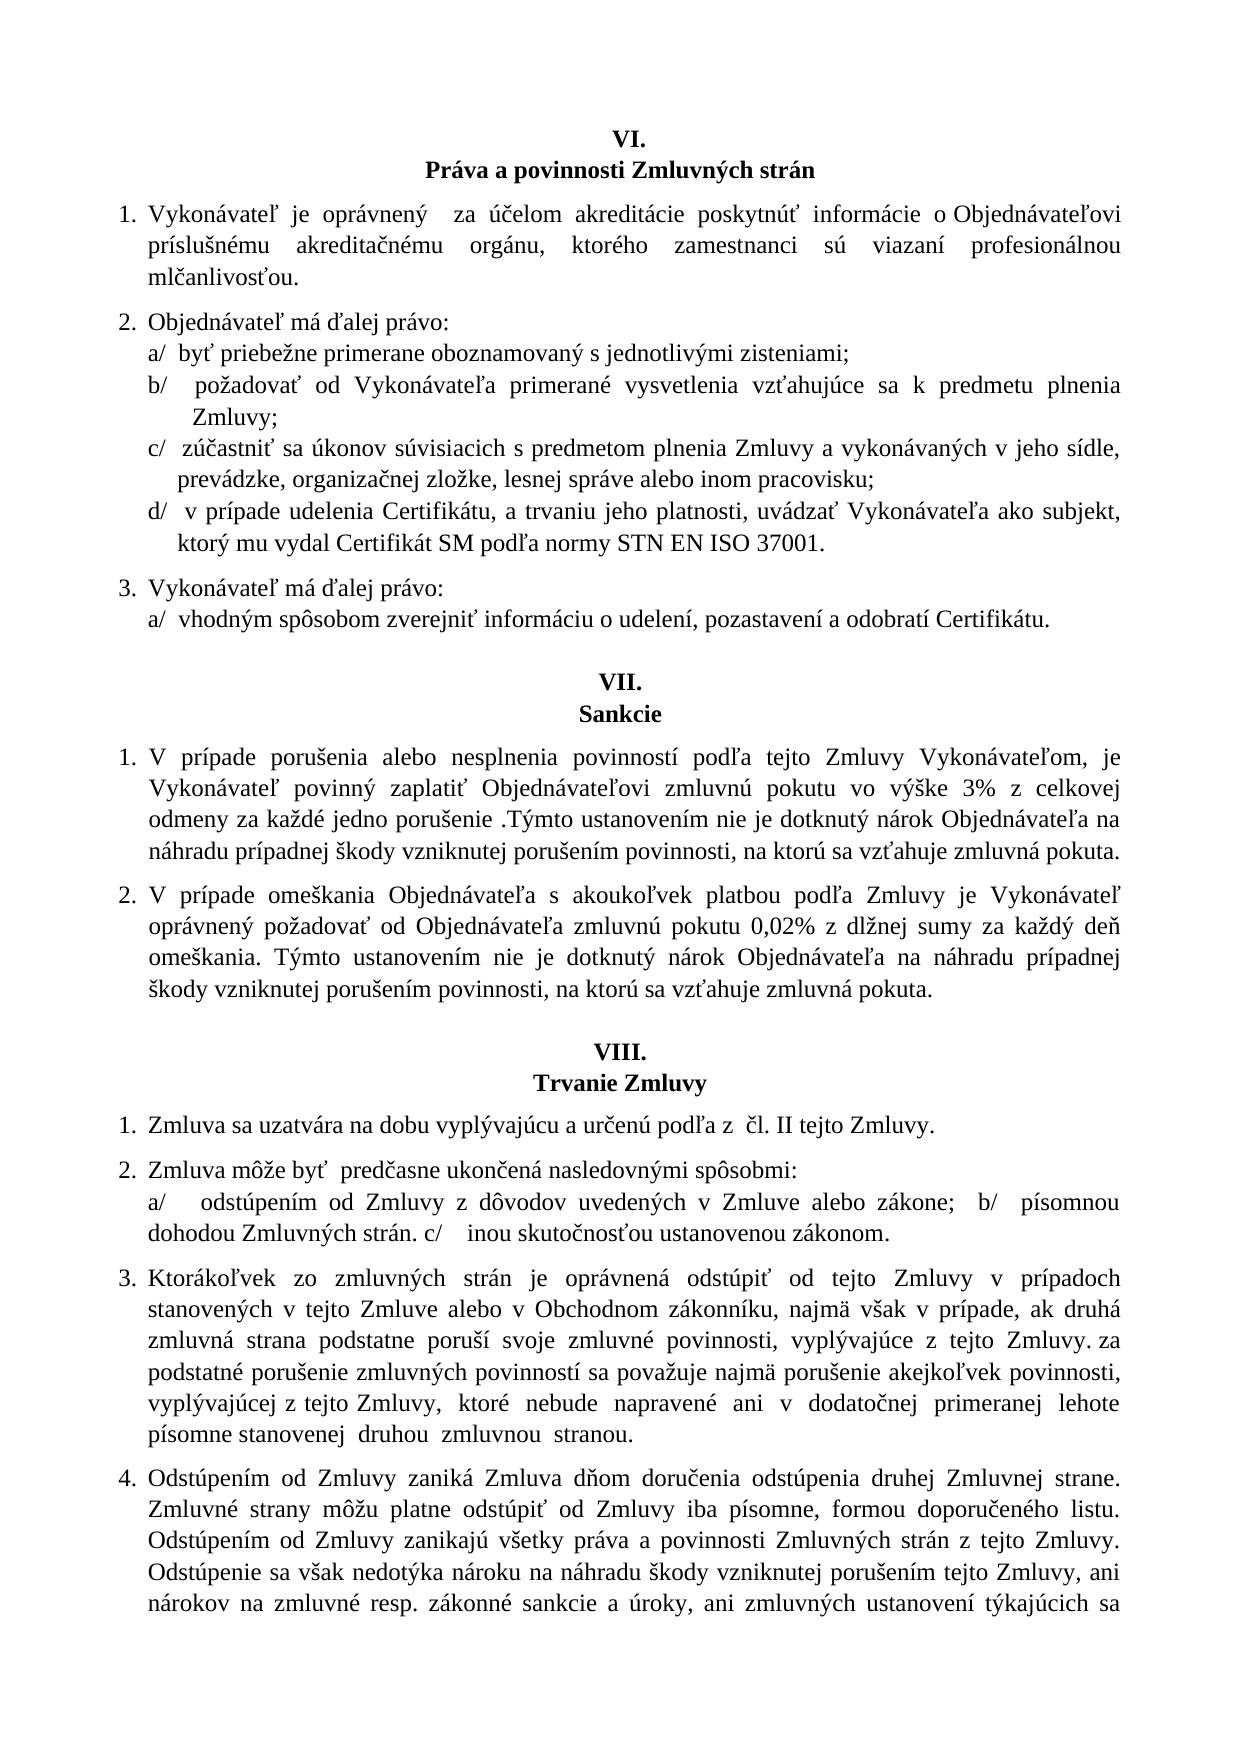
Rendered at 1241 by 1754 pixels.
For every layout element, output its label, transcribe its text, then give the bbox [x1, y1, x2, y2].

list V prípade porušenia alebo nesplnenia povinností podľa tejto Zmluvy Vykonávateľom, je Vykonávateľ povinný zaplatiť Objednávateľovi zmluvnú pokutu vo výške 3% z celkovej odmeny za každé jedno porušenie .Týmto ustanovením nie je dotknutý nárok Objednávateľa na náhradu prípadnej škody vzniknutej porušením povinnosti, na ktorú sa vzťahuje zmluvná pokuta. [118, 742, 1122, 864]
text VII. [118, 667, 1122, 696]
list Vykonávateľ má ďalej právo: [118, 573, 1122, 602]
list Objednávateľ má ďalej právo: [118, 307, 1122, 336]
list Ktorákoľvek zo zmluvných strán je oprávnená odstúpiť od tejto Zmluvy v prípadoch stanovených v tejto Zmluve alebo v Obchodnom zákonníku, najmä však v prípade, ak druhá zmluvná strana podstatne poruší svoje zmluvné povinnosti, vyplývajúce z tejto Zmluvy. za podstatné porušenie zmluvných povinností sa považuje najmä porušenie akejkoľvek povinnosti, vyplývajúcej z tejto Zmluvy, ktoré nebude napravené ani v dodatočnej primeranej lehote písomne stanovenej druhou zmluvnou stranou. [118, 1263, 1122, 1448]
text a/ odstúpením od Zmluvy z dôvodov uvedených v Zmluve alebo zákone; b/ písomnou dohodou Zmluvných strán. c/ inou skutočnosťou ustanovenou zákonom. [148, 1187, 1122, 1247]
text Práva a povinnosti Zmluvných strán [118, 155, 1122, 184]
list Zmluva sa uzatvára na dobu vyplývajúcu a určenú podľa z čl. II tejto Zmluvy. [118, 1110, 1122, 1139]
text VI. [118, 124, 1123, 153]
list Vykonávateľ je oprávnený za účelom akreditácie poskytnúť informácie o Objednávateľovi príslušnému akreditačnému orgánu, ktorého zamestnanci sú viazaní profesionálnou mlčanlivosťou. [118, 199, 1122, 291]
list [118, 1463, 1122, 1617]
list Zmluva môže byť predčasne ukončená nasledovnými spôsobmi: [118, 1155, 1122, 1184]
text c/ zúčastniť sa úkonov súvisiacich s predmetom plnenia Zmluvy a vykonávaných v jeho sídle, prevádzke, organizačnej zložke, lesnej správe alebo inom pracovisku; [148, 433, 1122, 493]
text VIII. [118, 1037, 1122, 1065]
text b/ požadovať od Vykonávateľa primerané vysvetlenia vzťahujúce sa k predmetu plnenia Zmluvy; [148, 370, 1122, 430]
text a/ vhodným spôsobom zverejniť informáciu o udelení, pozastavení a odobratí Certifikátu. [148, 604, 1122, 633]
text Sankcie [118, 699, 1122, 728]
text a/ byť priebežne primerane oboznamovaný s jednotlivými zisteniami; [148, 338, 1122, 367]
text Trvanie Zmluvy [118, 1068, 1122, 1097]
list V prípade omeškania Objednávateľa s akoukoľvek platbou podľa Zmluvy je Vykonávateľ oprávnený požadovať od Objednávateľa zmluvnú pokutu 0,02% z dlžnej sumy za každý deň omeškania. Týmto ustanovením nie je dotknutý nárok Objednávateľa na náhradu prípadnej škody vzniknutej porušením povinnosti, na ktorú sa vzťahuje zmluvná pokuta. [118, 880, 1122, 1002]
text d/ v prípade udelenia Certifikátu, a trvaniu jeho platnosti, uvádzať Vykonávateľa ako subjekt, ktorý mu vydal Certifikát SM podľa normy STN EN ISO 37001. [148, 496, 1122, 556]
